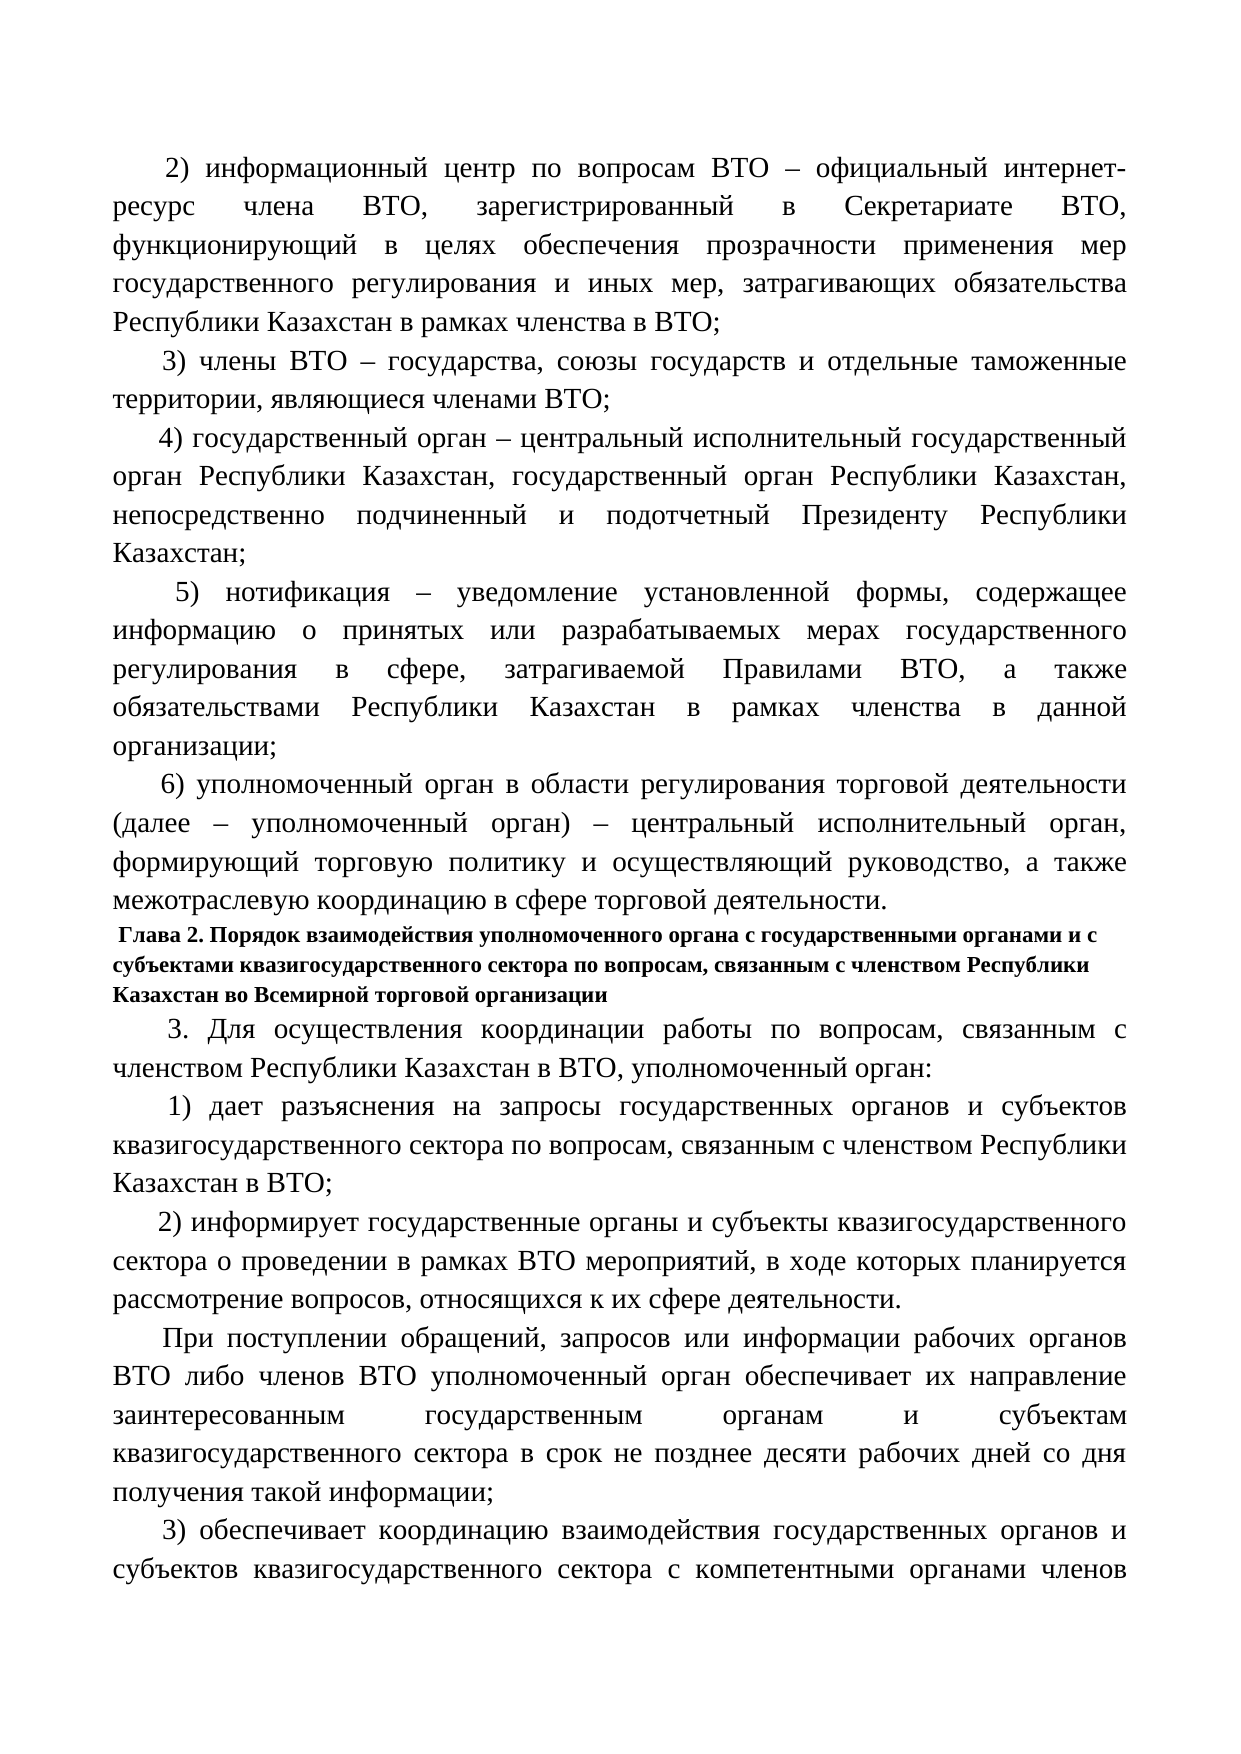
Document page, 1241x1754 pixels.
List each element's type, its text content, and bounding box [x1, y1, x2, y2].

text 6) уполномоченный орган в области регулирования торговой деятельности (далее – уполномоченный орган) – центральный исполнительный орган, формирующий торговую политику и осуществляющий руководство, а также межотраслевую координацию в сфере торговой деятельности. [112, 767, 1128, 916]
text При поступлении обращений, запросов или информации рабочих органов ВТО либо членов ВТО уполномоченный орган обеспечивает их направление заинтересованным государственным органам и субъектам квазигосударственного сектора в срок не позднее десяти рабочих дней со дня получения такой информации; [112, 1320, 1128, 1507]
text 4) государственный орган – центральный исполнительный государственный орган Республики Казахстан, государственный орган Республики Казахстан, непосредственно подчиненный и подотчетный Президенту Республики Казахстан; [112, 420, 1128, 569]
text 3) члены ВТО – государства, союзы государств и отдельные таможенные территории, являющиеся членами ВТО; [112, 343, 1128, 415]
text 3. Для осуществления координации работы по вопросам, связанным с членством Республики Казахстан в ВТО, уполномоченный орган: [112, 1011, 1128, 1083]
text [112, 1512, 1128, 1584]
text 2) информирует государственные органы и субъекты квазигосударственного сектора о проведении в рамках ВТО мероприятий, в ходе которых планируется рассмотрение вопросов, относящихся к их сфере деятельности. [112, 1204, 1128, 1315]
text 1) дает разъяснения на запросы государственных органов и субъектов квазигосударственного сектора по вопросам, связанным с членством Республики Казахстан в ВТО; [112, 1088, 1128, 1199]
text 5) нотификация – уведомление установленной формы, содержащее информацию о принятых или разрабатываемых мерах государственного регулирования в сфере, затрагиваемой Правилами ВТО, а также обязательствами Республики Казахстан в рамках членства в данной организации; [112, 574, 1128, 762]
text 2) информационный центр по вопросам ВТО – официальный интернет-ресурс члена ВТО, зарегистрированный в Секретариате ВТО, функционирующий в целях обеспечения прозрачности применения мер государственного регулирования и иных мер, затрагивающих обязательства Республики Казахстан в рамках членства в ВТО; [112, 150, 1128, 338]
text Глава 2. Порядок взаимодействия уполномоченного органа с государственными органами и с субъектами квазигосударственного сектора по вопросам, связанным с членством Республики Казахстан во Всемирной торговой организации [112, 921, 1128, 1008]
